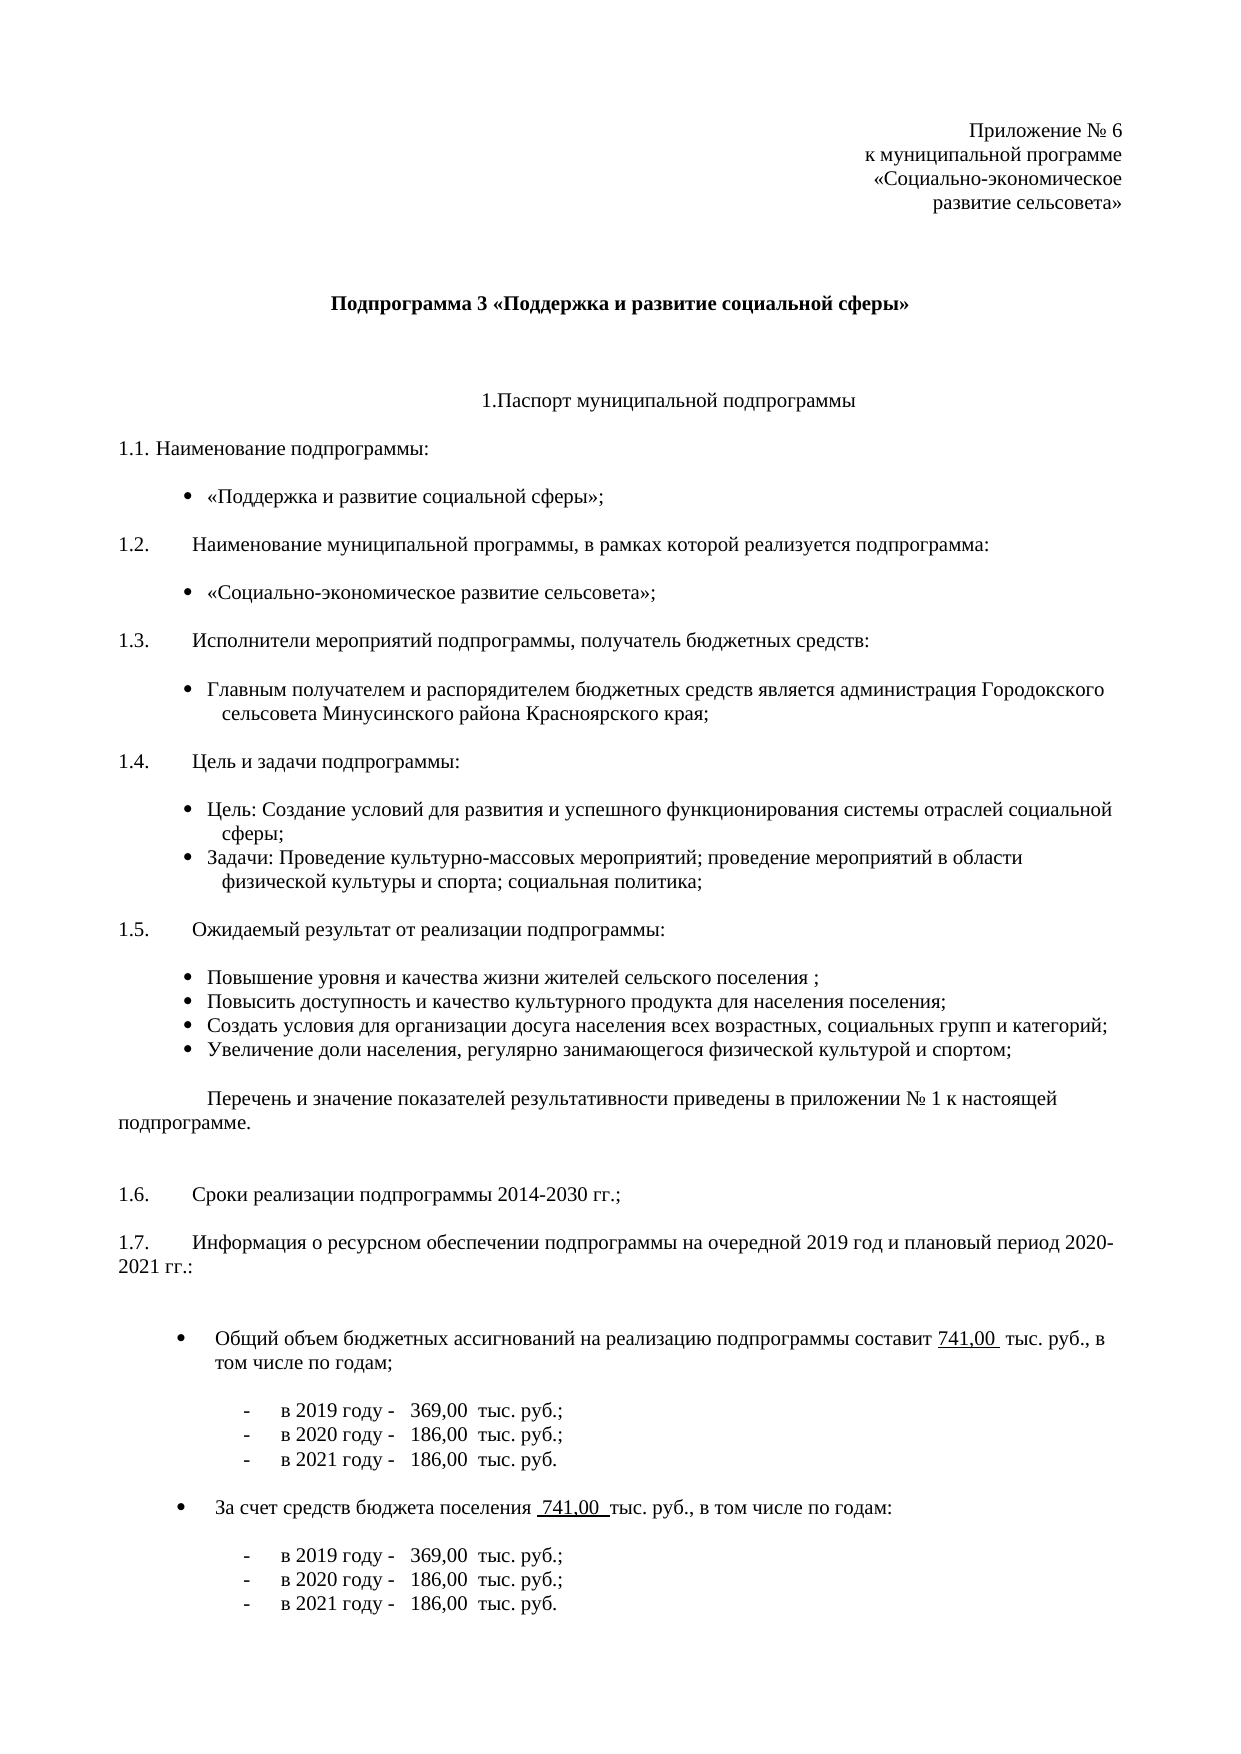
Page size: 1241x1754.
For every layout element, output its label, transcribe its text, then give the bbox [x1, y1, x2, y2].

text Перечень и значение показателей результативности приведены в приложении № 1 к настоящей подпрограмме. [118, 1086, 1122, 1134]
list Повышение уровня и качества жизни жителей сельского поселения ; [184, 965, 1122, 989]
list в 2020 году - 186,00 тыс. руб.; [243, 1567, 1122, 1591]
list Цель и задачи подпрограммы: [118, 749, 1122, 773]
list Сроки реализации подпрограммы 2014-2030 гг.; [118, 1182, 1122, 1206]
list «Социально-экономическое развитие сельсовета»; [184, 580, 1122, 604]
list Главным получателем и распорядителем бюджетных средств является администрация Городокского сельсовета Минусинского района Красноярского края; [184, 676, 1122, 724]
text 1.Паспорт муниципальной подпрограммы [215, 388, 1122, 412]
list Наименование подпрограммы: [118, 436, 1122, 460]
text Подпрограмма 3 «Поддержка и развитие социальной сферы» [118, 291, 1122, 315]
text к муниципальной программе [118, 142, 1122, 166]
list в 2021 году - 186,00 тыс. руб. [243, 1591, 1122, 1615]
text развитие сельсовета» [118, 190, 1122, 214]
list в 2021 году - 186,00 тыс. руб. [243, 1446, 1122, 1471]
list Наименование муниципальной программы, в рамках которой реализуется подпрограмма: [118, 532, 1122, 556]
list Увеличение доли населения, регулярно занимающегося физической культурой и спортом; [184, 1037, 1122, 1061]
list в 2019 году - 369,00 тыс. руб.; [243, 1398, 1122, 1422]
list За счет средств бюджета поселения 741,00 тыс. руб., в том числе по годам: [177, 1494, 1122, 1519]
list Общий объем бюджетных ассигнований на реализацию подпрограммы составит 741,00 тыс. руб., в том числе по годам; [177, 1326, 1122, 1374]
list Цель: Создание условий для развития и успешного функционирования системы отраслей социальной сферы; [184, 797, 1122, 845]
list Исполнители мероприятий подпрограммы, получатель бюджетных средств: [118, 628, 1122, 652]
list в 2019 году - 369,00 тыс. руб.; [243, 1543, 1122, 1567]
list Информация о ресурсном обеспечении подпрограммы на очередной 2019 год и плановый период 2020-2021 гг.: [118, 1230, 1122, 1278]
list в 2020 году - 186,00 тыс. руб.; [243, 1422, 1122, 1446]
list Создать условия для организации досуга населения всех возрастных, социальных групп и категорий; [184, 1013, 1122, 1037]
text «Социально-экономическое [118, 166, 1122, 190]
list Задачи: Проведение культурно-массовых мероприятий; проведение мероприятий в области физической культуры и спорта; социальная политика; [184, 845, 1122, 893]
text Приложение № 6 [118, 118, 1122, 142]
list «Поддержка и развитие социальной сферы»; [184, 484, 1122, 508]
list Повысить доступность и качество культурного продукта для населения поселения; [184, 989, 1122, 1013]
list Ожидаемый результат от реализации подпрограммы: [118, 917, 1122, 941]
